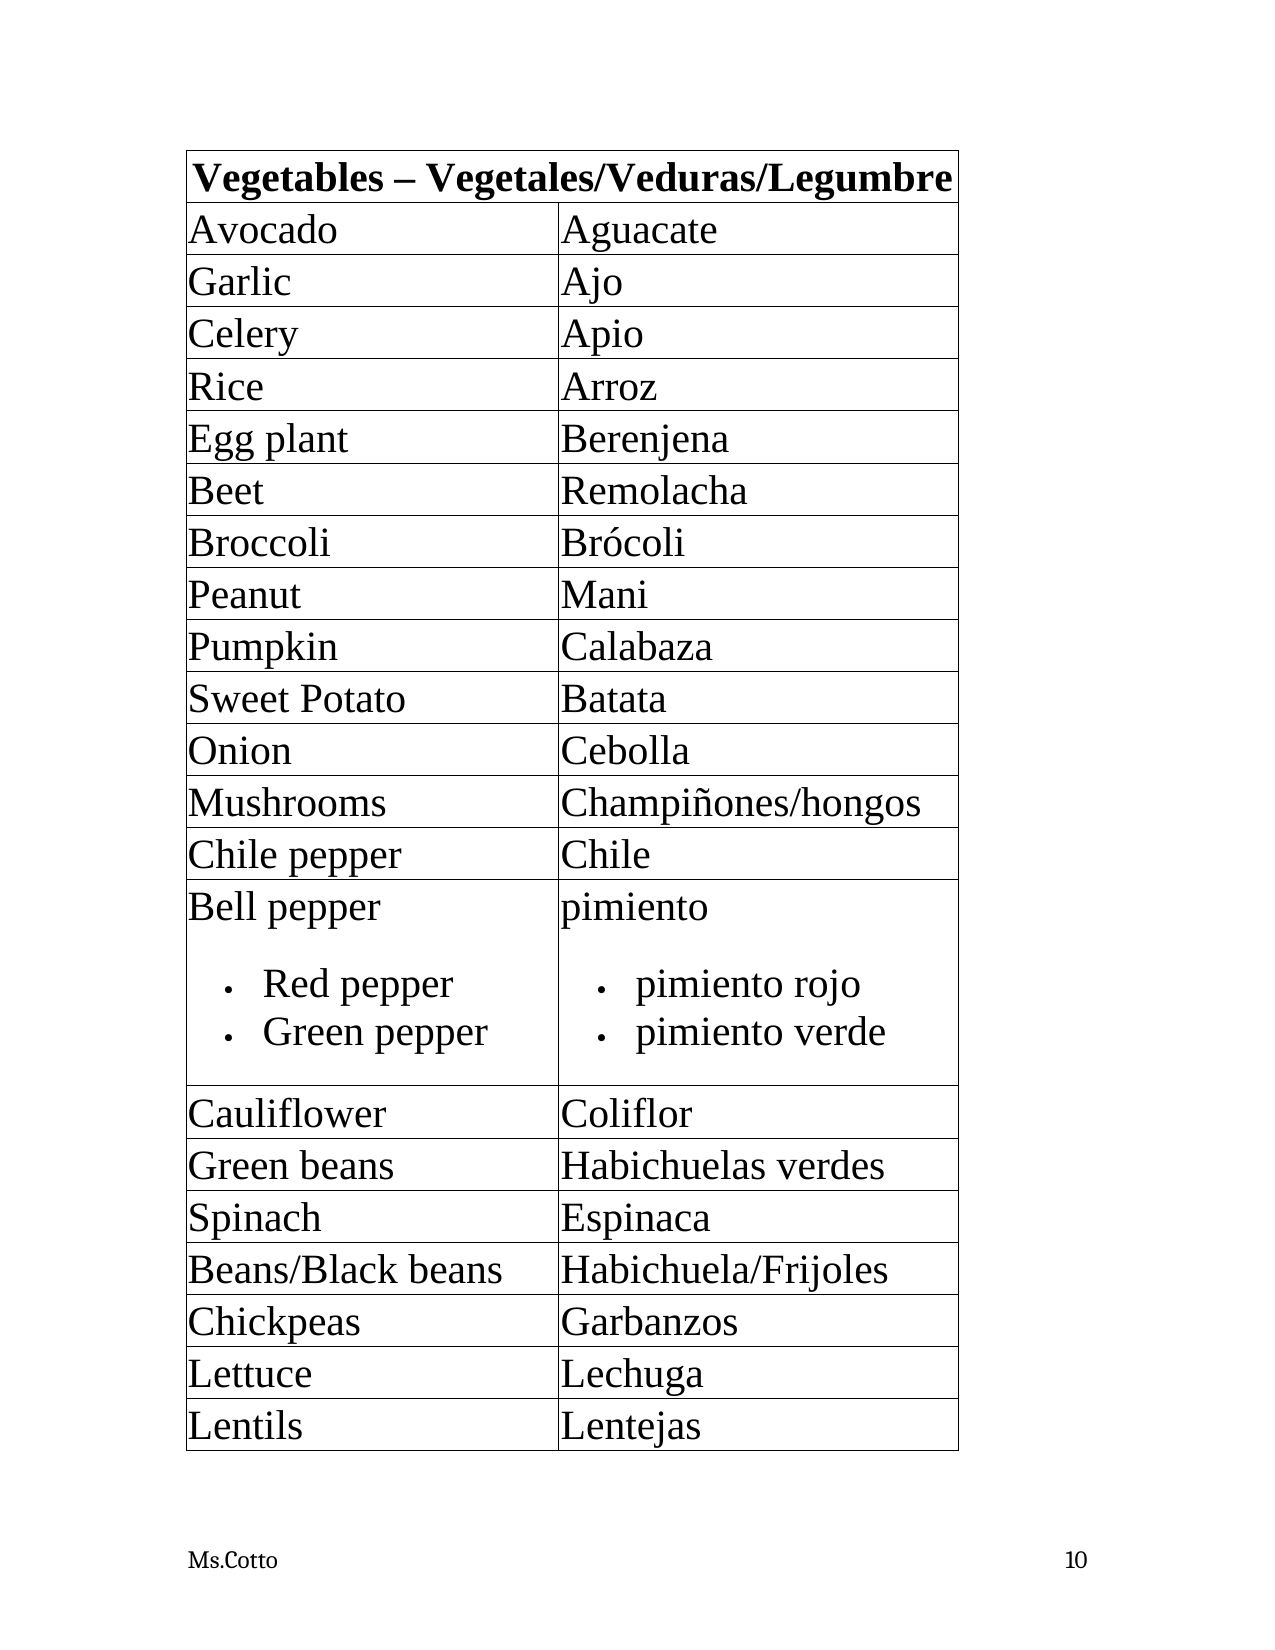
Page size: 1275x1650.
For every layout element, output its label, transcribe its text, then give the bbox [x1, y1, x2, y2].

table_cell Espinaca [559, 1191, 958, 1242]
table_cell Sweet Potato [187, 672, 558, 723]
table_cell Apio [559, 307, 958, 358]
table_cell Onion [187, 724, 558, 775]
table_cell Berenjena [559, 411, 958, 462]
table_cell Garlic [187, 255, 558, 306]
table_cell Rice [187, 359, 558, 410]
table_cell Avocado [187, 203, 558, 254]
table_cell Lentejas [559, 1399, 958, 1450]
table_cell Cauliflower [187, 1086, 558, 1137]
table_cell Broccoli [187, 516, 558, 567]
table_cell Mushrooms [187, 776, 558, 827]
table_cell Bell pepper Red pepper Green pepper [187, 880, 558, 1085]
table_cell Green beans [187, 1139, 558, 1189]
table_cell Chile [559, 828, 958, 879]
table_cell Egg plant [187, 411, 558, 462]
table_cell Beet [187, 464, 558, 514]
table_cell Pumpkin [187, 620, 558, 671]
table_cell Peanut [187, 568, 558, 619]
table_cell Cebolla [559, 724, 958, 775]
table_cell Ajo [559, 255, 958, 306]
table_cell Batata [559, 672, 958, 723]
table_cell Champiñones/hongos [559, 776, 958, 827]
table_cell Brócoli [559, 516, 958, 567]
table_cell Beans/Black beans [187, 1243, 558, 1294]
table_cell Celery [187, 307, 558, 358]
table_cell Arroz [559, 359, 958, 410]
table_cell Lechuga [559, 1347, 958, 1398]
table_cell Habichuelas verdes [559, 1139, 958, 1189]
table_cell Remolacha [559, 464, 958, 514]
table_cell Aguacate [559, 203, 958, 254]
table_cell Habichuela/Frijoles [559, 1243, 958, 1294]
table_cell Chile pepper [187, 828, 558, 879]
table_cell Mani [559, 568, 958, 619]
table_cell Chickpeas [187, 1295, 558, 1346]
table_cell Calabaza [559, 620, 958, 671]
table_cell Coliflor [559, 1086, 958, 1137]
table_header Vegetables – Vegetales/Veduras/Legumbre [187, 151, 958, 202]
table_cell Lentils [187, 1399, 558, 1450]
table_cell Garbanzos [559, 1295, 958, 1346]
table_cell pimiento pimiento rojo pimiento verde [559, 880, 958, 1085]
table_cell Spinach [187, 1191, 558, 1242]
table_cell Lettuce [187, 1347, 558, 1398]
